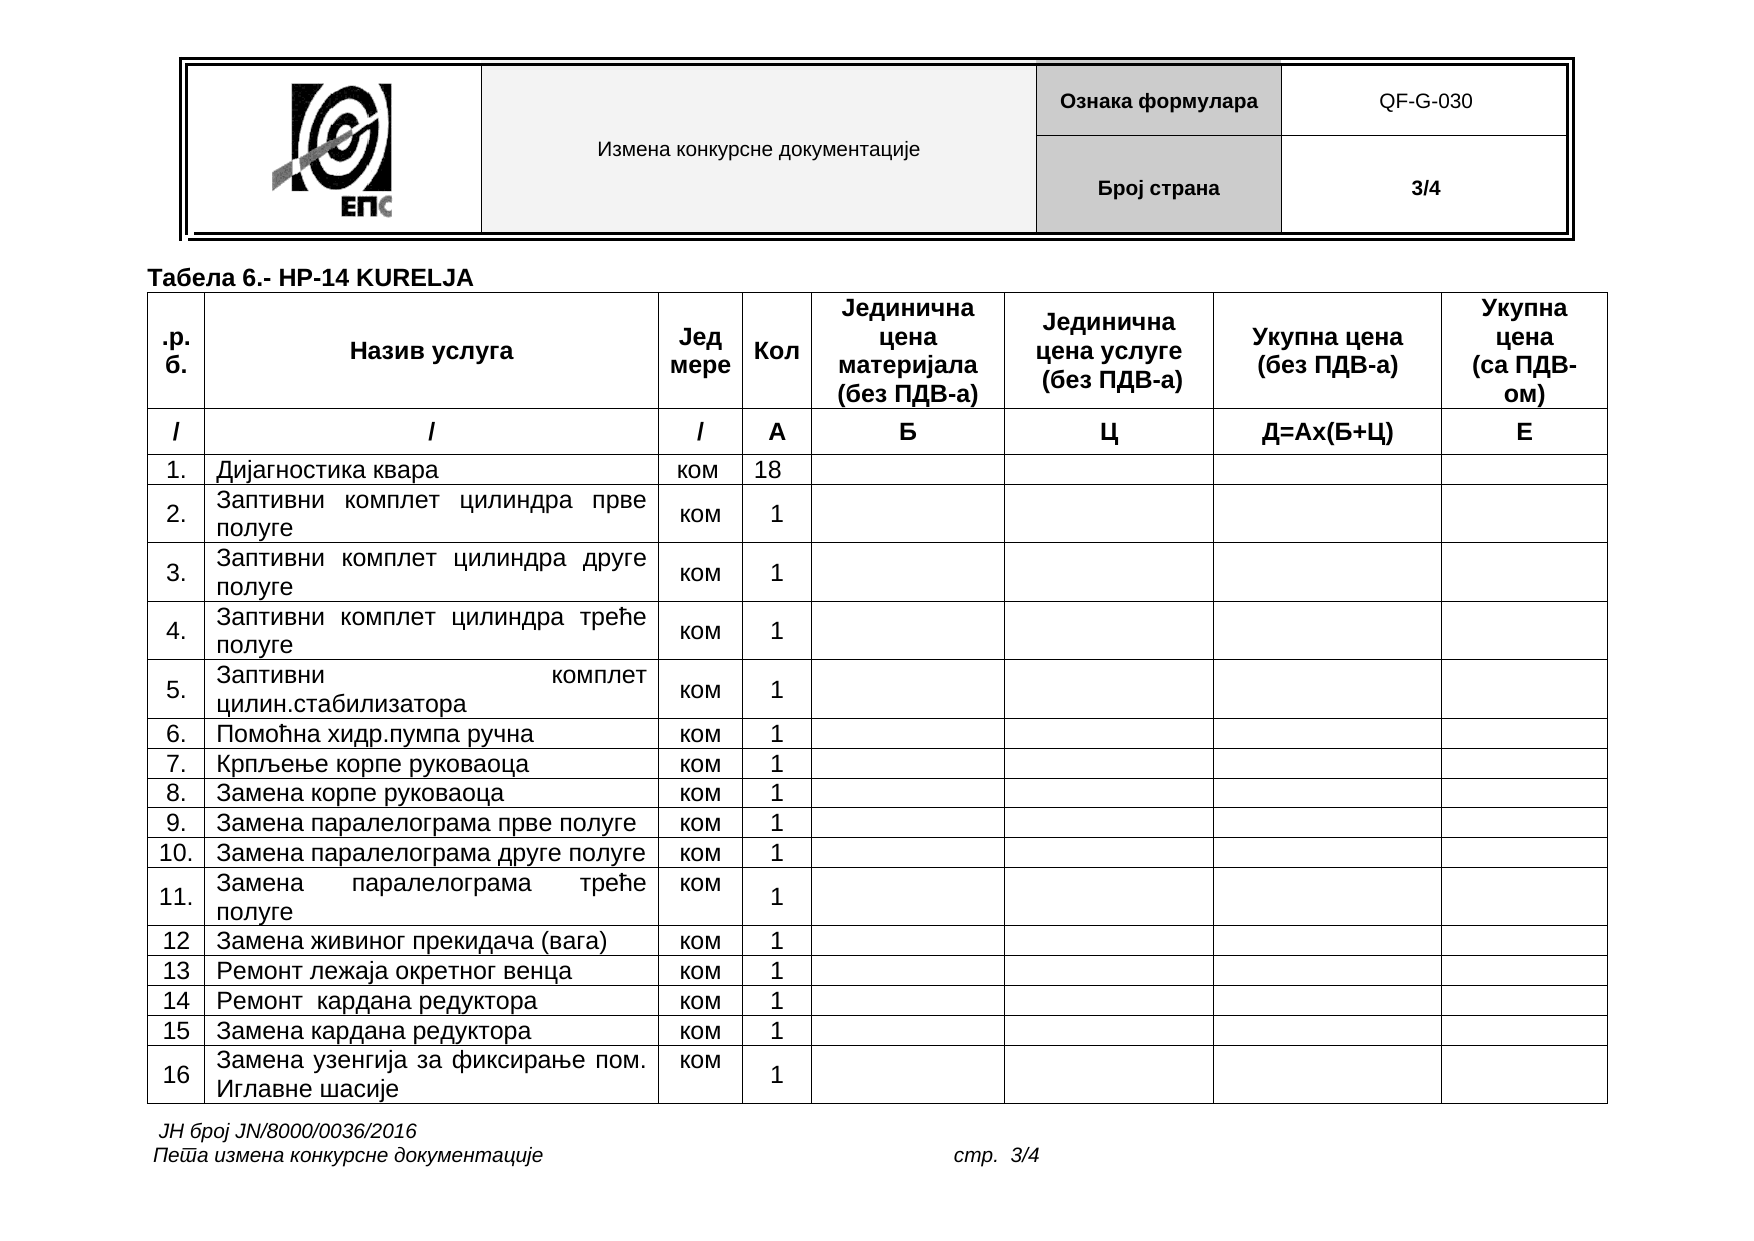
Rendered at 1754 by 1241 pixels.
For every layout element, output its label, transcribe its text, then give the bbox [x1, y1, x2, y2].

table_cell [1005, 749, 1213, 777]
table_header .р. б. [148, 293, 204, 408]
table_cell [1214, 1016, 1441, 1044]
table_cell 12 [148, 926, 204, 955]
table_cell [1005, 956, 1213, 985]
table_cell [812, 986, 1004, 1015]
table_cell [1005, 660, 1213, 718]
table_cell [1214, 719, 1441, 748]
table_cell [1214, 485, 1441, 542]
table_cell 1 [743, 485, 811, 542]
table_cell 1 [743, 868, 811, 925]
table_cell ком [659, 868, 742, 925]
table_header Јед мере [659, 293, 742, 408]
table_cell [812, 719, 1004, 748]
table_cell [812, 808, 1004, 837]
table_cell Ремонт лежаја окретног венца [205, 956, 658, 985]
table_cell [1442, 1046, 1607, 1103]
table_cell [1005, 602, 1213, 659]
table_cell ком [659, 719, 742, 748]
table_cell Помоћна хидр.пумпа ручна [205, 719, 658, 748]
table_cell / [205, 409, 658, 454]
table_cell Ремонт кардана редуктора [205, 986, 658, 1015]
table_cell [812, 749, 1004, 777]
table_cell [1005, 543, 1213, 601]
table_cell [1005, 808, 1213, 837]
table_cell [812, 1016, 1004, 1044]
table_cell 1 [743, 719, 811, 748]
table_cell [1442, 986, 1607, 1015]
table_cell 1 [743, 986, 811, 1015]
table_cell Замена паралелограма треће полуге [205, 868, 658, 925]
table_cell [812, 956, 1004, 985]
table_cell [812, 543, 1004, 601]
table_cell / [148, 409, 204, 454]
table_cell ком [659, 956, 742, 985]
text Taбела 6.- HP-14 KURELJA [147, 263, 1607, 292]
table_cell ком [659, 749, 742, 777]
table_cell ком [659, 926, 742, 955]
table_cell [812, 868, 1004, 925]
table_cell [1214, 838, 1441, 867]
table_cell Замена паралелограма прве полуге [205, 808, 658, 837]
table_cell [812, 602, 1004, 659]
table_cell 1 [743, 660, 811, 718]
table_cell 6. [148, 719, 204, 748]
table_cell / [659, 409, 742, 454]
table_cell [1442, 1016, 1607, 1044]
table_cell [812, 838, 1004, 867]
table_cell 1 [743, 1046, 811, 1103]
table_cell [1442, 956, 1607, 985]
table_cell [1005, 1046, 1213, 1103]
table_cell 9. [148, 808, 204, 837]
table_cell Заптивни комплет цилиндра треће полуге [205, 602, 658, 659]
table_cell 3. [148, 543, 204, 601]
table_cell [1442, 926, 1607, 955]
table_cell Дијагностика квара [205, 455, 658, 484]
table_cell ком [659, 455, 742, 484]
table_cell [812, 779, 1004, 807]
table_cell 18 [743, 455, 811, 484]
table_cell [1442, 602, 1607, 659]
table_cell 7. [148, 749, 204, 777]
table_cell [1005, 926, 1213, 955]
table_cell [1005, 779, 1213, 807]
table_cell [1214, 956, 1441, 985]
table_cell 2. [148, 485, 204, 542]
table_cell 5. [148, 660, 204, 718]
table_cell Замена корпе руковаоца [205, 779, 658, 807]
table_cell [1214, 779, 1441, 807]
table_cell ком [659, 660, 742, 718]
table_cell [1442, 749, 1607, 777]
table_cell 1 [743, 543, 811, 601]
table_cell [1214, 455, 1441, 484]
table_cell [1442, 779, 1607, 807]
table_header Јединична цена услуге (без ПДВ-а) [1005, 293, 1213, 408]
table_cell Д=Ах(Б+Ц) [1214, 409, 1441, 454]
table_cell Замена кардана редуктора [205, 1016, 658, 1044]
table_cell 1 [743, 779, 811, 807]
table_cell [1442, 485, 1607, 542]
table_cell Б [812, 409, 1004, 454]
table_cell [1005, 838, 1213, 867]
table_cell ком [659, 1046, 742, 1103]
table_cell [1214, 1046, 1441, 1103]
table_header Укупна цена (без ПДВ-а) [1214, 293, 1441, 408]
table_header Кол [743, 293, 811, 408]
table_cell [1005, 868, 1213, 925]
table_cell 4. [148, 602, 204, 659]
table_cell 10. [148, 838, 204, 867]
table_cell 14 [148, 986, 204, 1015]
table_cell [1214, 660, 1441, 718]
table_cell 1 [743, 1016, 811, 1044]
table_cell Замена паралелограма друге полуге [205, 838, 658, 867]
table_cell [1214, 868, 1441, 925]
table_cell 16 [148, 1046, 204, 1103]
table_cell Заптивни комплет цилиндра друге полуге [205, 543, 658, 601]
table_cell 13 [148, 956, 204, 985]
table_cell [1214, 926, 1441, 955]
table_header Укупна цена (са ПДВ-ом) [1442, 293, 1607, 408]
table_cell ком [659, 779, 742, 807]
table_header Јединична цена материјала (без ПДВ-а) [812, 293, 1004, 408]
table_cell А [743, 409, 811, 454]
table_cell [1214, 749, 1441, 777]
table_cell [812, 926, 1004, 955]
table_cell Замена живиног прекидача (вага) [205, 926, 658, 955]
table_cell [1005, 485, 1213, 542]
table_cell [1005, 1016, 1213, 1044]
table_cell Заптивни комплет цилиндра прве полуге [205, 485, 658, 542]
table_cell [1442, 808, 1607, 837]
table_cell 1 [743, 749, 811, 777]
table_cell Заптивни комплет цилин.стабилизатора [205, 660, 658, 718]
table_cell [1442, 868, 1607, 925]
table_cell [1442, 719, 1607, 748]
table_cell 1 [743, 838, 811, 867]
table_cell Замена узенгија за фиксирање пом. Иглавне шасије [205, 1046, 658, 1103]
table_cell [1005, 986, 1213, 1015]
table_cell 1 [743, 808, 811, 837]
table_cell ком [659, 838, 742, 867]
table_cell 8. [148, 779, 204, 807]
table_cell ком [659, 485, 742, 542]
table_cell [1214, 543, 1441, 601]
table_cell ком [659, 602, 742, 659]
table_cell [1442, 660, 1607, 718]
table_cell ком [659, 986, 742, 1015]
table_cell [812, 455, 1004, 484]
table_cell [1214, 808, 1441, 837]
table_cell 11. [148, 868, 204, 925]
table_cell [1214, 602, 1441, 659]
table_header Назив услуга [205, 293, 658, 408]
table_cell [1442, 455, 1607, 484]
table_cell 1 [743, 926, 811, 955]
table_cell [812, 660, 1004, 718]
table_cell 1. [148, 455, 204, 484]
table_cell [1442, 543, 1607, 601]
table_cell [1005, 455, 1213, 484]
table_cell Крпљење корпе руковаоца [205, 749, 658, 777]
table_cell [1442, 838, 1607, 867]
table_cell 1 [743, 956, 811, 985]
table_cell 15 [148, 1016, 204, 1044]
table_cell [1005, 719, 1213, 748]
table_cell [812, 1046, 1004, 1103]
table_cell ком [659, 808, 742, 837]
table_cell 1 [743, 602, 811, 659]
table_cell [1214, 986, 1441, 1015]
table_cell ком [659, 1016, 742, 1044]
table_cell ком [659, 543, 742, 601]
table_cell Е [1442, 409, 1607, 454]
table_cell Ц [1005, 409, 1213, 454]
table_cell [812, 485, 1004, 542]
